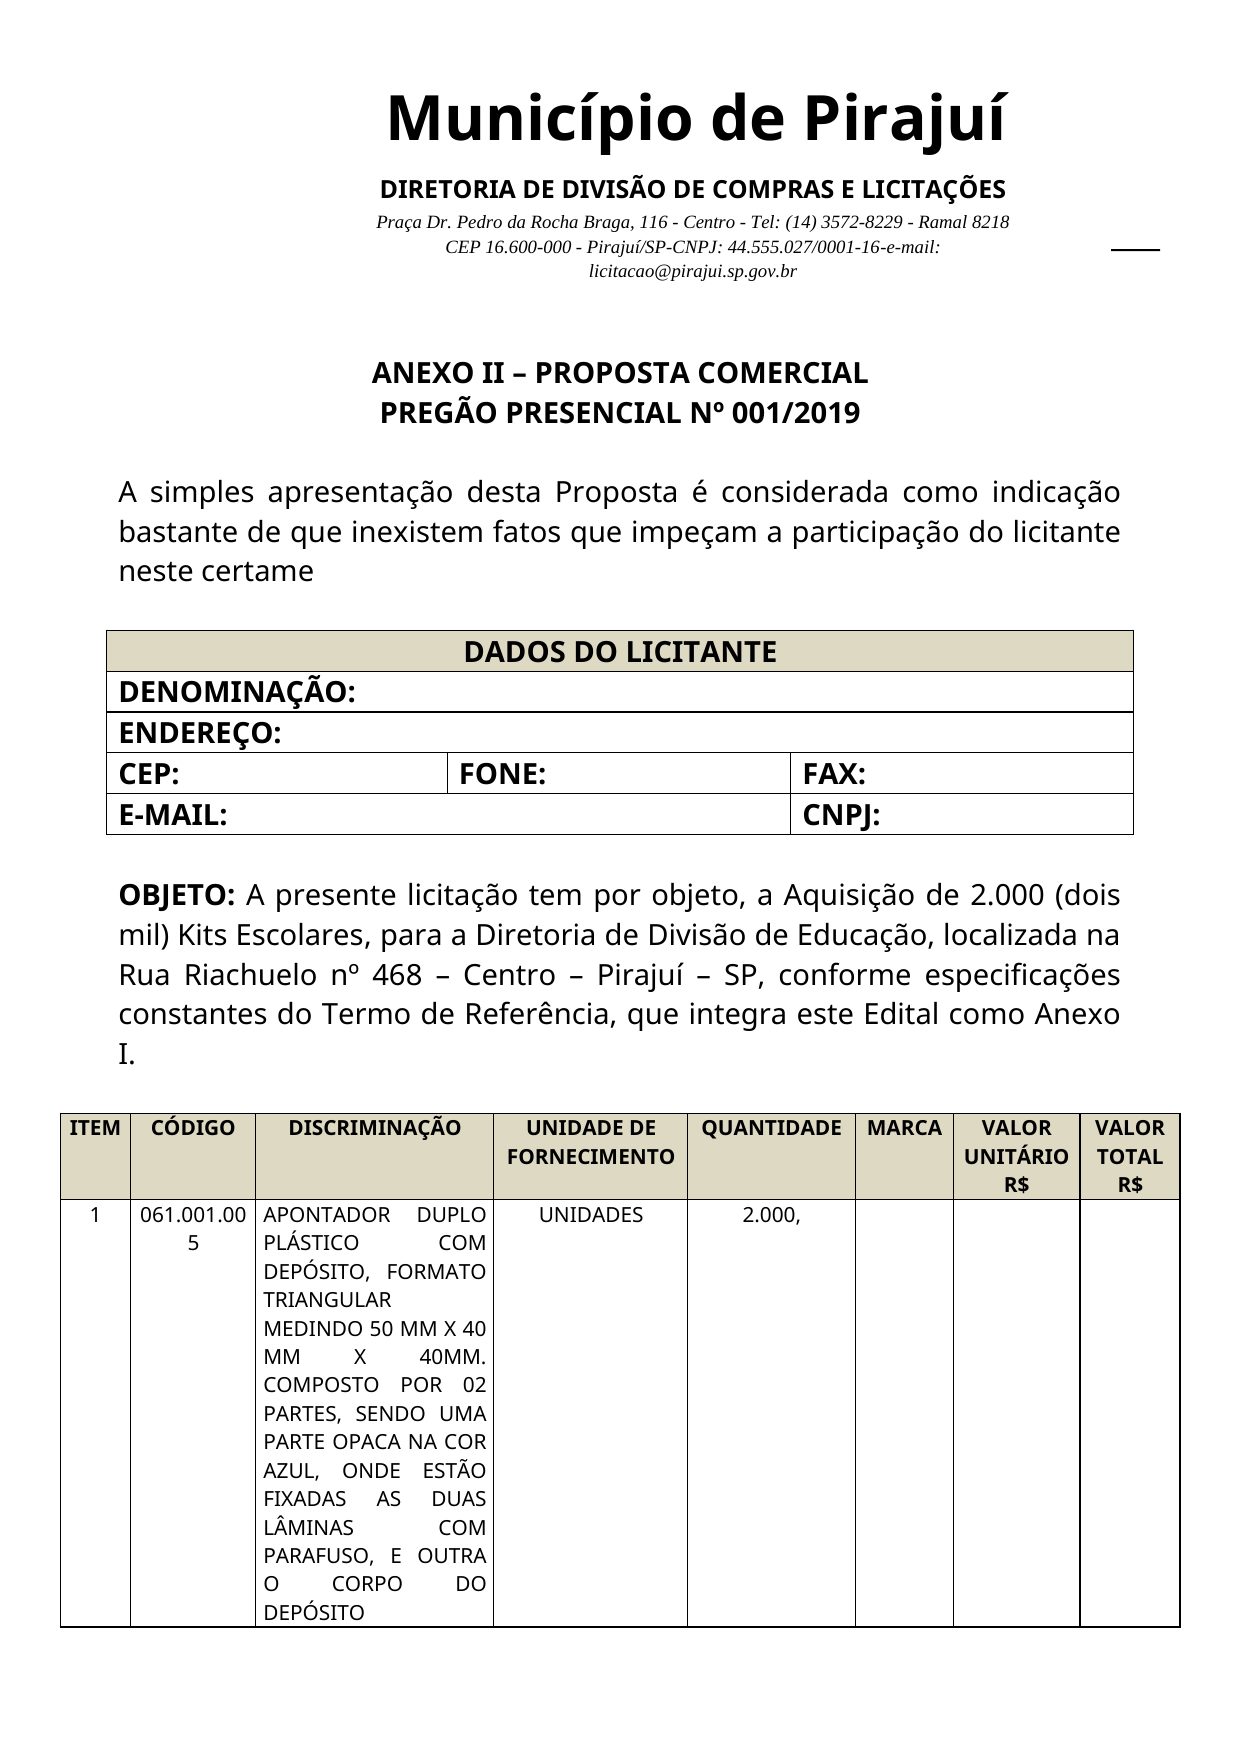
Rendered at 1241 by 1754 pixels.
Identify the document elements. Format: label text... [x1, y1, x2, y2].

table_cell 2.000, [688, 1200, 855, 1626]
table_cell FAX: [791, 753, 1133, 793]
table_cell CEP: [107, 753, 447, 793]
table_header DISCRIMINAÇÃO [256, 1114, 493, 1199]
table_cell [1081, 1200, 1179, 1626]
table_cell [256, 1200, 493, 1626]
table_header MARCA [856, 1114, 953, 1199]
text OBJETO: A presente licitação tem por objeto, a Aquisição de 2.000 (dois mil) Kits Escolares, para a Diretoria de Divisão de Educação, localizada na Rua Riachuelo nº 468 – Centro – Pirajuí – SP, conforme especificações constantes do Termo de Referência, que integra este Edital como Anexo I. [118, 874, 1122, 1073]
table_cell CNPJ: [791, 794, 1133, 834]
table_cell 1 [61, 1200, 130, 1626]
table_cell UNIDADES [494, 1200, 687, 1626]
table_cell [954, 1200, 1079, 1626]
table_header VALOR TOTAL R$ [1081, 1114, 1179, 1199]
table_header UNIDADE DE FORNECIMENTO [494, 1114, 687, 1199]
text PREGÃO PRESENCIAL Nº 001/2019 [118, 392, 1122, 432]
table_cell [856, 1200, 953, 1626]
text A simples apresentação desta Proposta é considerada como indicação bastante de que inexistem fatos que impeçam a participação do licitante neste certame [118, 471, 1122, 590]
table_header VALOR UNITÁRIO R$ [954, 1114, 1079, 1199]
table_header DADOS DO LICITANTE [107, 631, 1133, 671]
table_header CÓDIGO [131, 1114, 255, 1199]
table_cell ENDEREÇO: [107, 713, 1133, 752]
table_header ITEM [61, 1114, 130, 1199]
table_cell FONE: [448, 753, 790, 793]
table_cell DENOMINAÇÃO: [107, 672, 1133, 711]
table_cell E-MAIL: [107, 794, 790, 834]
table_header QUANTIDADE [688, 1114, 855, 1199]
text ANEXO II – PROPOSTA COMERCIAL [118, 352, 1122, 392]
table_cell 061.001.005 [131, 1200, 255, 1626]
